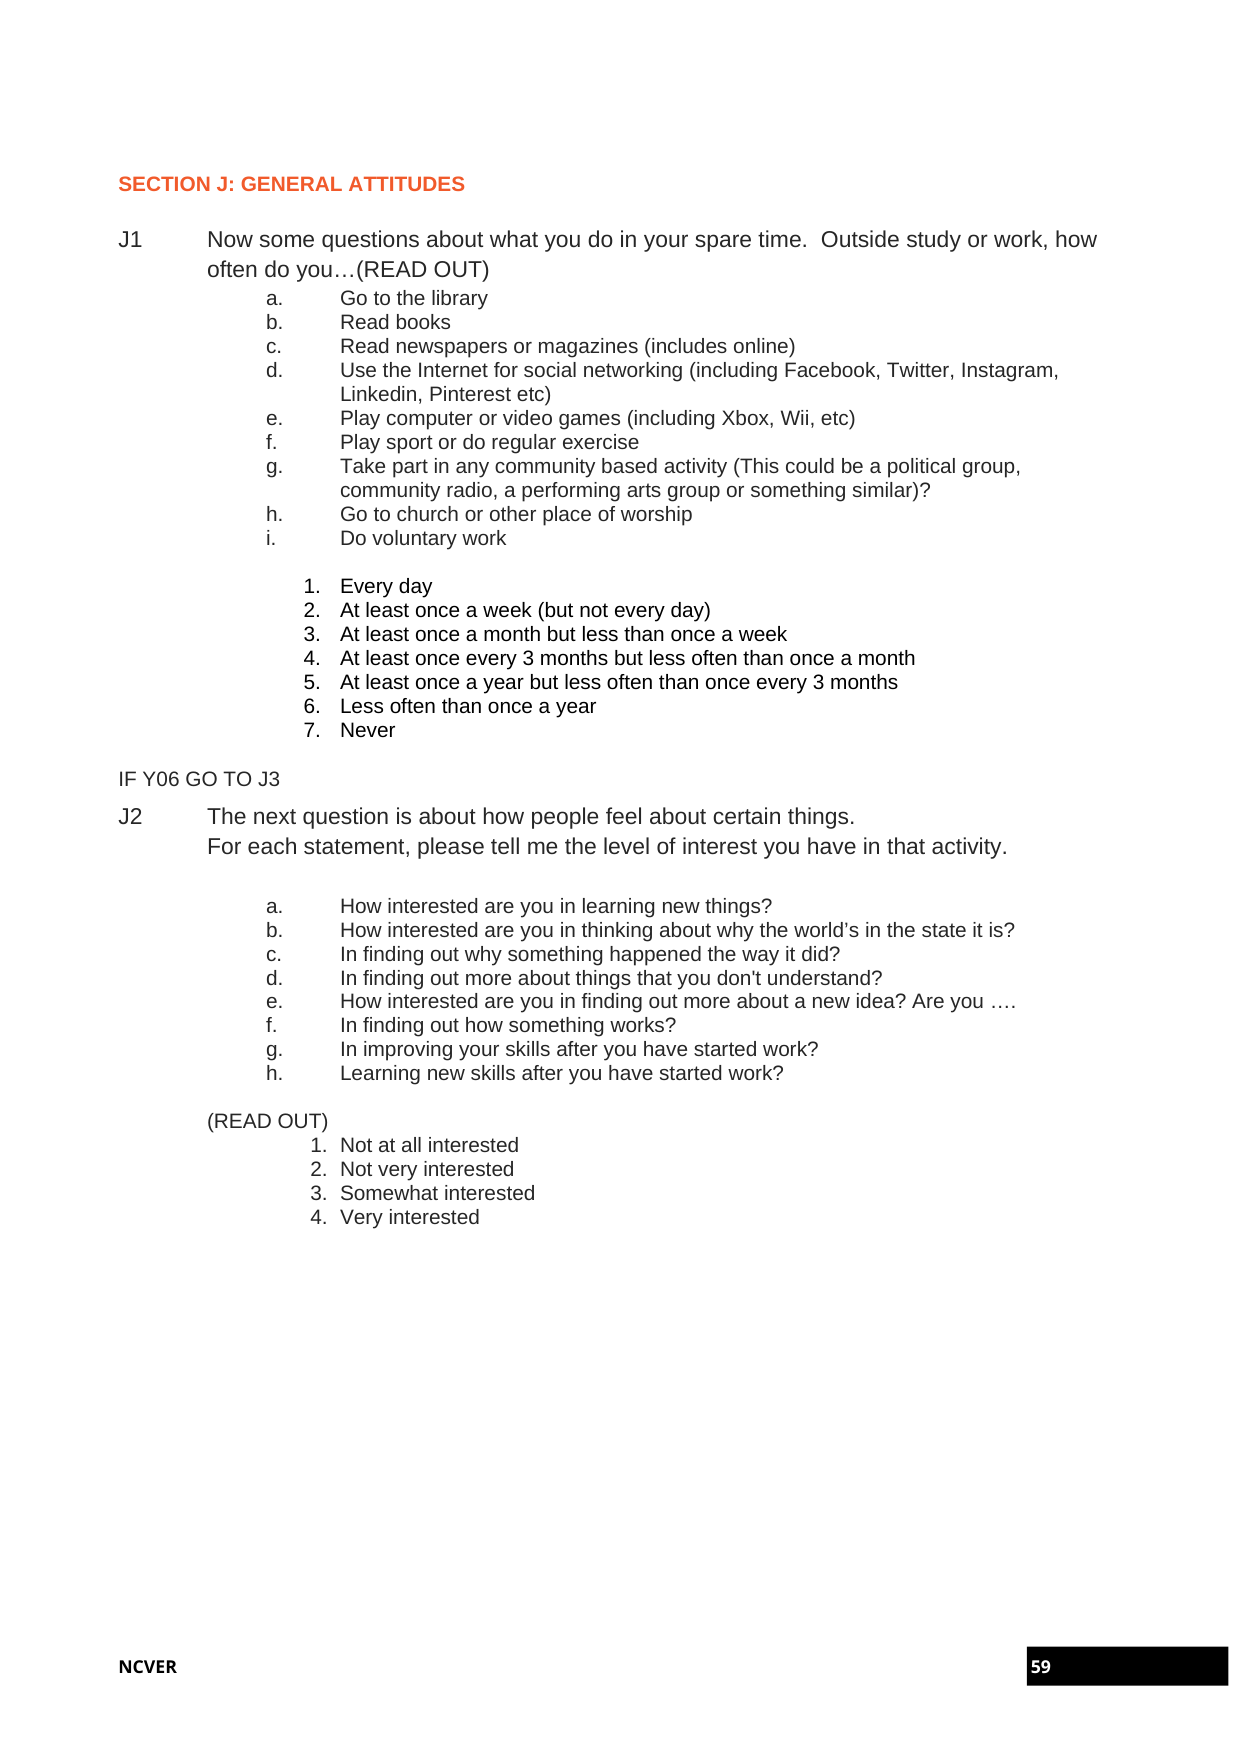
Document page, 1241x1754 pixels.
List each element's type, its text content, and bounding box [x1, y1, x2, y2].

list At least once a year but less often than once every 3 months [303, 669, 1119, 693]
list Take part in any community based activity (This could be a political group, community radio, a performing arts group or something similar)? [266, 454, 1119, 502]
list In finding out why something happened the way it did? [266, 941, 1119, 965]
list Play sport or do regular exercise [266, 430, 1119, 454]
list At least once a month but less than once a week [303, 622, 1119, 646]
list Less often than once a year [303, 693, 1119, 717]
list Go to church or other place of worship [266, 502, 1119, 526]
list Go to the library [266, 286, 1119, 310]
list Somewhat interested [310, 1181, 1119, 1205]
list Read books [266, 310, 1119, 334]
list How interested are you in finding out more about a new idea? Are you …. [266, 989, 1119, 1013]
list At least once a week (but not every day) [303, 598, 1119, 622]
list How interested are you in learning new things? [266, 893, 1119, 917]
list Never [303, 717, 1119, 741]
text J2 The next question is about how people feel about certain things. For each statement, please tell me the level of interest you have in that activity. [118, 803, 1119, 859]
list IF Y06 GO TO J3 [118, 766, 1119, 790]
list Not very interested [310, 1157, 1119, 1181]
list Play computer or video games (including Xbox, Wii, etc) [266, 406, 1119, 430]
list In improving your skills after you have started work? [266, 1037, 1119, 1061]
list In finding out more about things that you don't understand? [266, 965, 1119, 989]
list Do voluntary work [266, 526, 1119, 550]
text SECTION J: GENERAL ATTITUDES [118, 172, 1119, 196]
list Not at all interested [310, 1133, 1119, 1157]
text J1 Now some questions about what you do in your spare time. Outside study or work, how often do you…(READ OUT) [118, 226, 1119, 282]
list How interested are you in thinking about why the world’s in the state it is? [266, 917, 1119, 941]
list Learning new skills after you have started work? [266, 1061, 1119, 1085]
list Every day [303, 574, 1119, 598]
list At least once every 3 months but less often than once a month [303, 646, 1119, 669]
list Read newspapers or magazines (includes online) [266, 334, 1119, 358]
list Use the Internet for social networking (including Facebook, Twitter, Instagram, Linkedin, Pinterest etc) [266, 358, 1119, 406]
list (READ OUT) [207, 1109, 1119, 1133]
list Very interested [310, 1205, 1119, 1229]
list In finding out how something works? [266, 1013, 1119, 1037]
